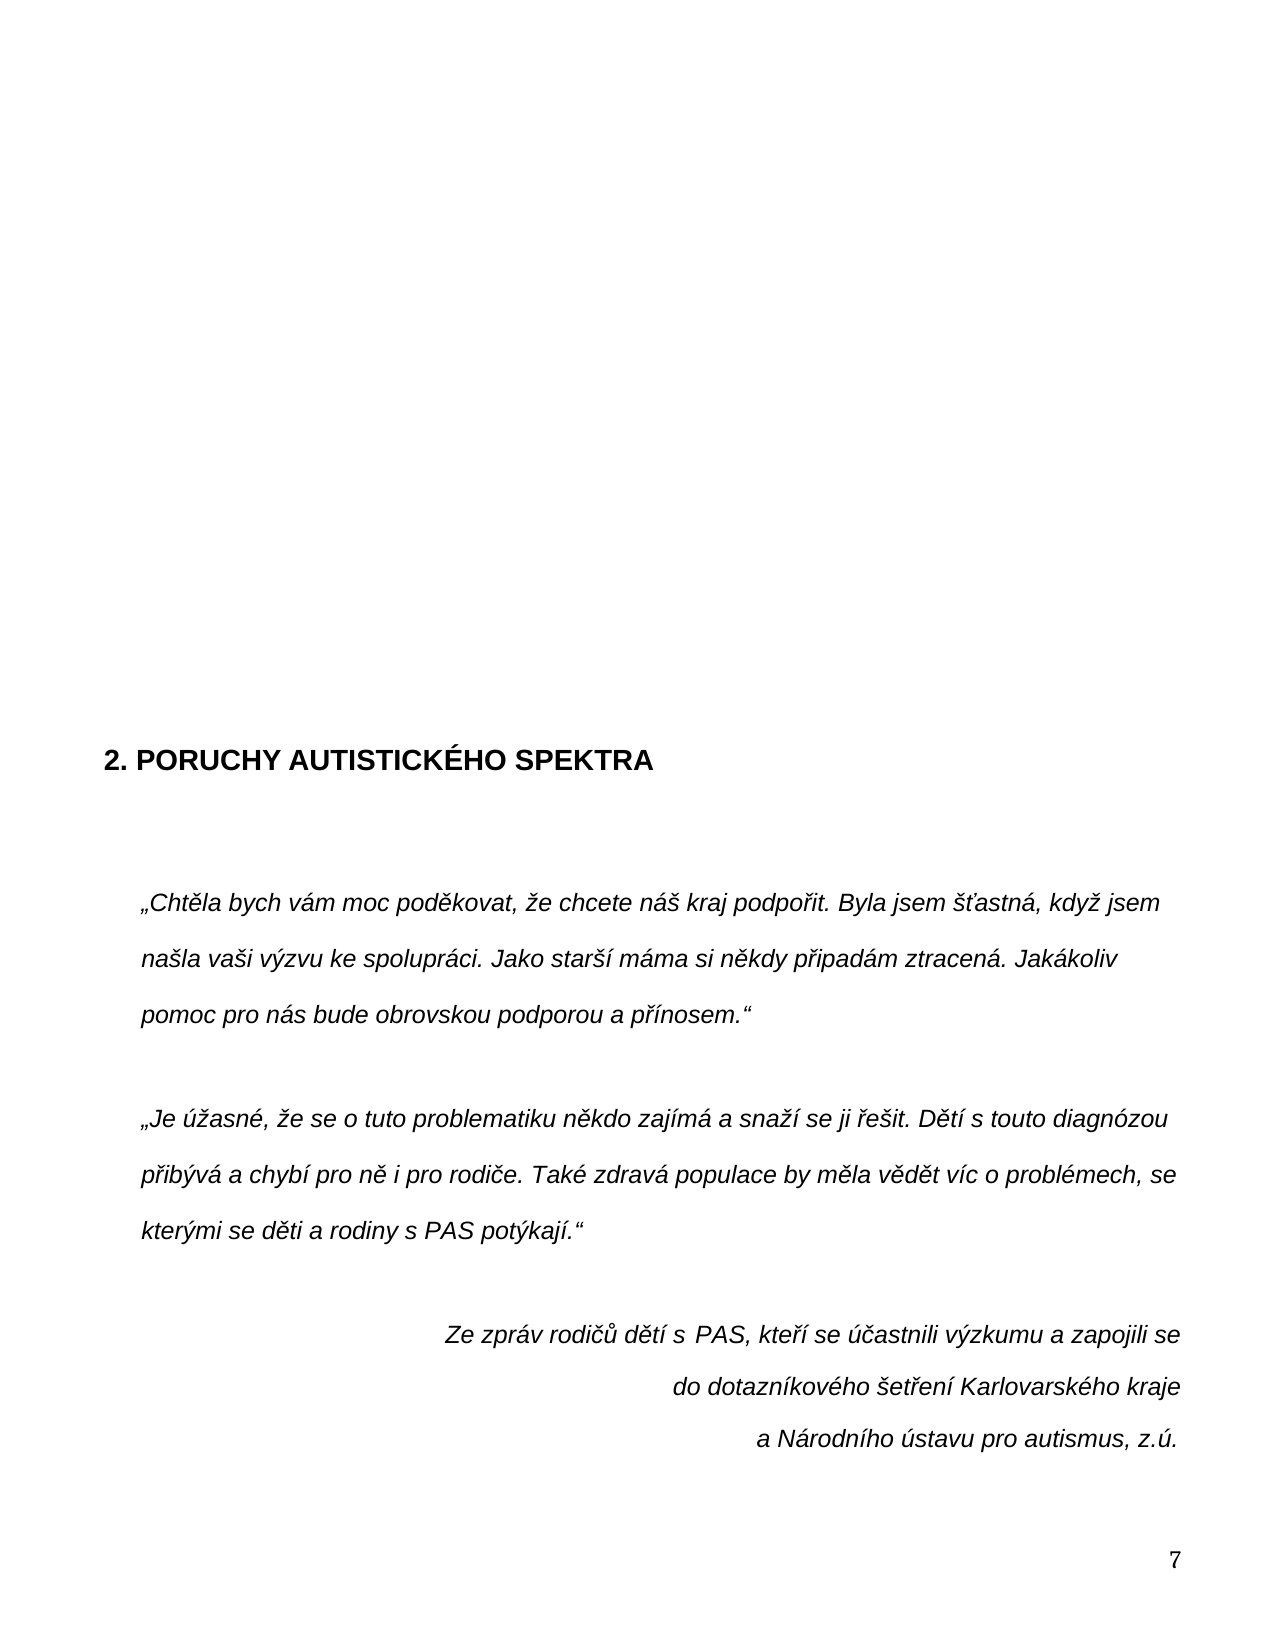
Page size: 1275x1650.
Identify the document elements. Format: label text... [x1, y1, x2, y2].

text a Národního ústavu pro autismus, z.ú. [141, 1419, 1181, 1457]
text „Chtěla bych vám moc poděkovat, že chcete náš kraj podpořit. Byla jsem šťastná, když jsem našla vaši výzvu ke spolupráci. Jako starší máma si někdy připadám ztracená. Jakákoliv pomoc pro nás bude obrovskou podporou a přínosem.“ [141, 883, 1181, 1033]
subtitle 2. PORUCHY AUTISTICKÉHO SPEKTRA [103, 741, 1181, 854]
text „Je úžasné, že se o tuto problematiku někdo zajímá a snaží se ji řešit. Dětí s touto diagnózou přibývá a chybí pro ně i pro rodiče. Také zdravá populace by měla vědět víc o problémech, se kterými se děti a rodiny s PAS potýkají.“ [141, 1099, 1181, 1249]
text do dotazníkového šetření Karlovarského kraje [141, 1367, 1181, 1405]
text Ze zpráv rodičů dětí s PAS, kteří se účastnili výzkumu a zapojili se [141, 1316, 1181, 1353]
